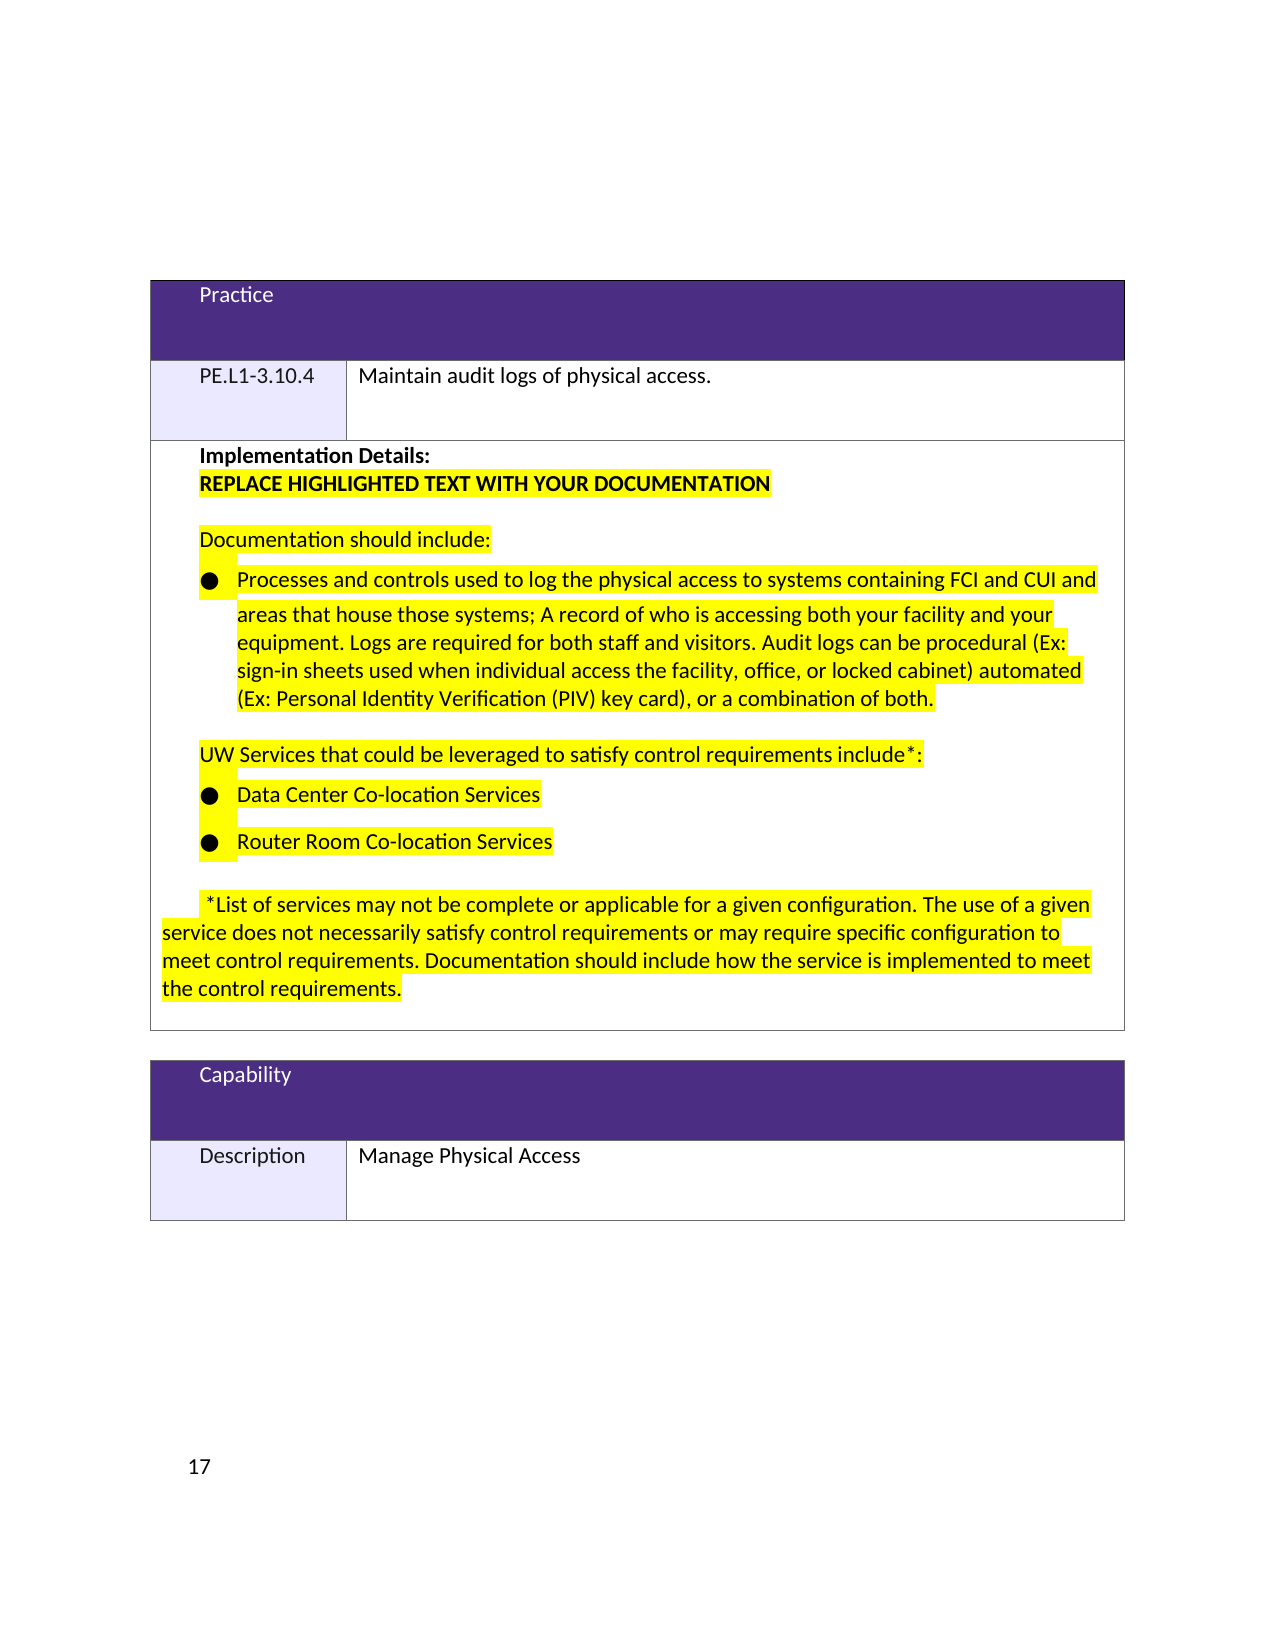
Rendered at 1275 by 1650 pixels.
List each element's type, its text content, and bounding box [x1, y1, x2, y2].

table_header Practice [151, 281, 1124, 360]
table_cell Description [151, 1141, 346, 1220]
table_cell PE.L1-3.10.4 [151, 361, 346, 440]
table_cell Manage Physical Access [347, 1141, 1124, 1220]
table_cell Maintain audit logs of physical access. [347, 361, 1124, 440]
table_header Capability [151, 1061, 1124, 1140]
table_cell Implementation Details: REPLACE HIGHLIGHTED TEXT WITH YOUR DOCUMENTATION Documentation should include: Processes and controls used to log the physical access to systems containing FCI and CUI and areas that house those systems; A record of who is accessing both your facility and your equipment. Logs are required for both staff and visitors. Audit logs can be procedural (Ex: sign-in sheets used when individual access the facility, office, or locked cabinet) automated (Ex: Personal Identity Verification (PIV) key card), or a combination of both. UW Services that could be leveraged to satisfy control requirements include*: Data Center Co-location Services Router Room Co-location Services *List of services may not be complete or applicable for a given configuration. The use of a given service does not necessarily satisfy control requirements or may require specific configuration to meet control requirements. Documentation should include how the service is implemented to meet the control requirements. [151, 441, 1124, 1030]
